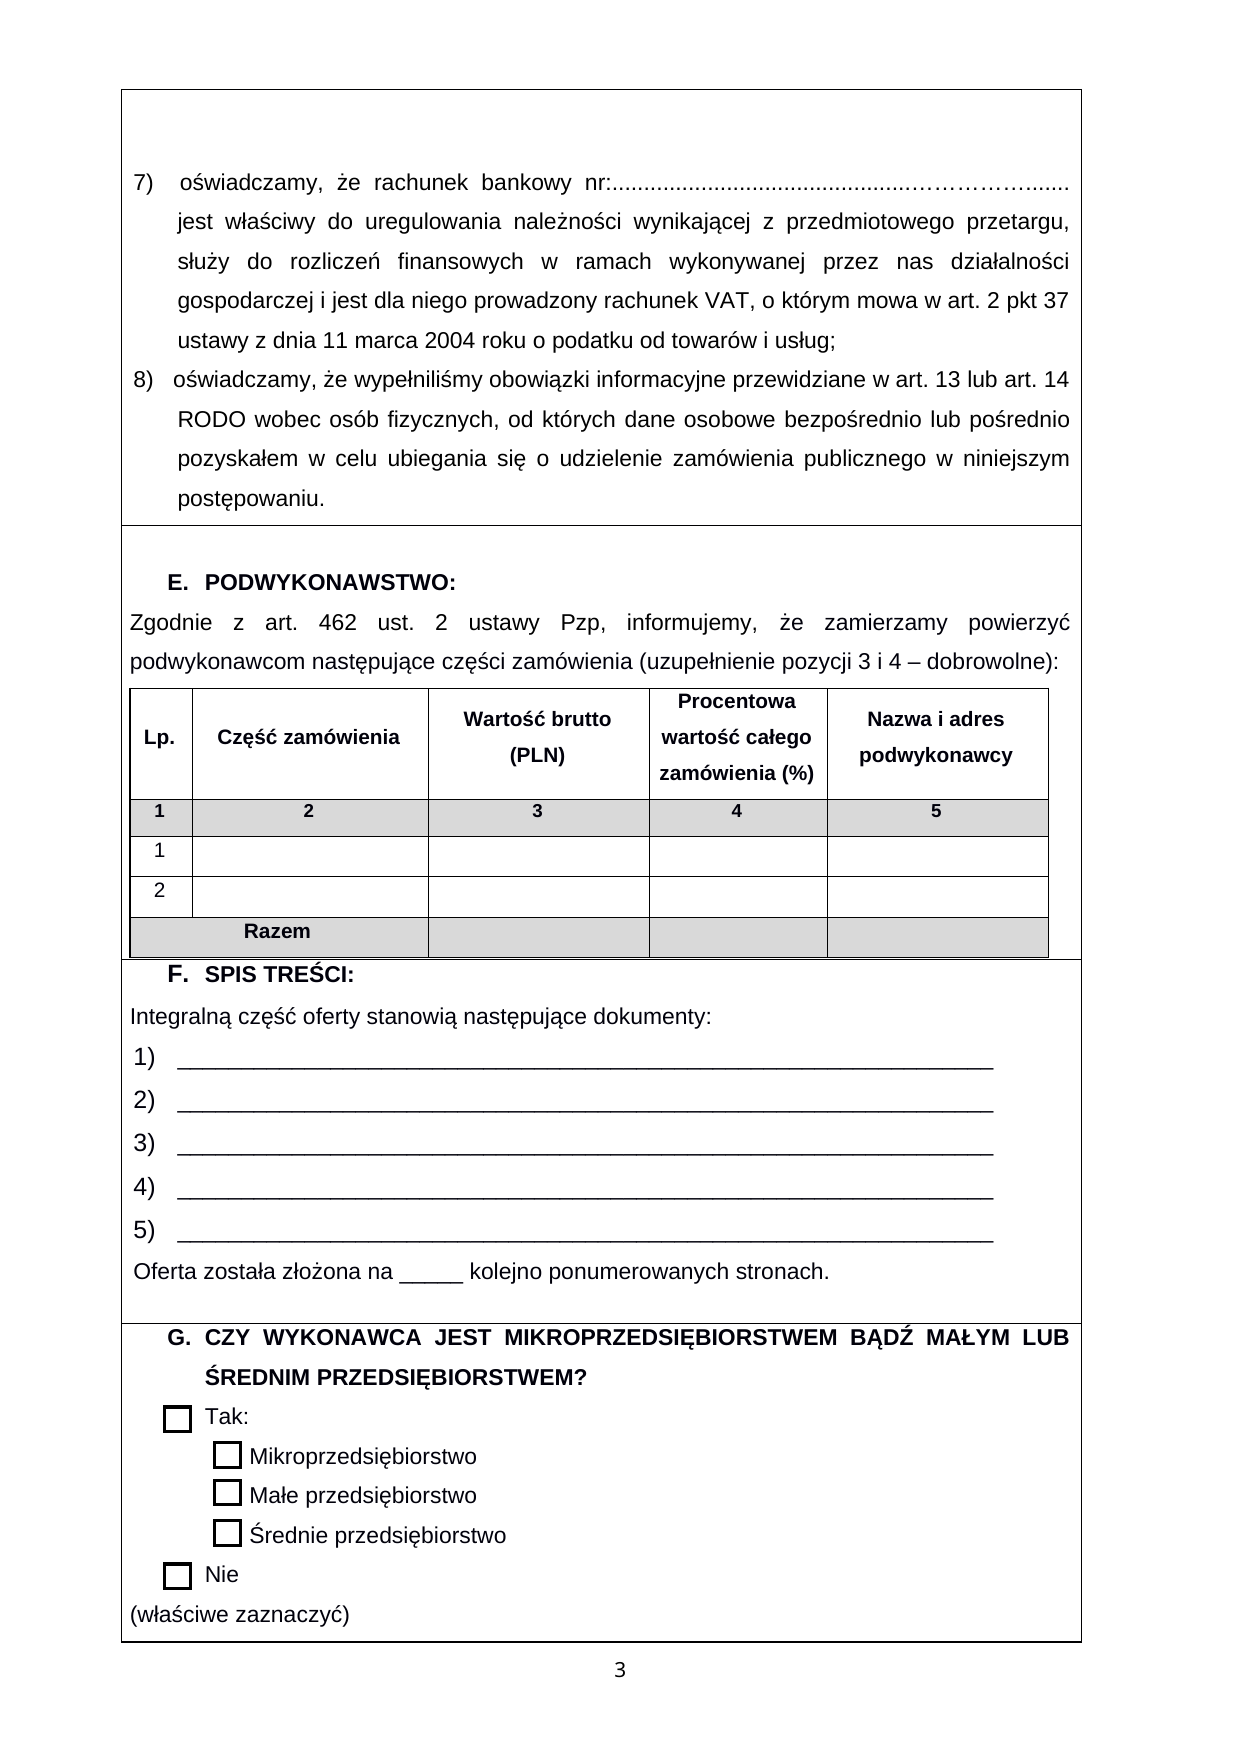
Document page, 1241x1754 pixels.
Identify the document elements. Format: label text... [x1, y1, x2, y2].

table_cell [122, 1324, 1081, 1641]
table_cell SPIS TREŚCI: Integralną część oferty stanowią następujące dokumenty: ________________________________________________________________ ________________________________________________________________ ________________________________________________________________ ________________________________________________________________ ________________________________________________________________ Oferta została złożona na _____ kolejno ponumerowanych stronach. [122, 960, 1081, 1323]
table_cell PODWYKONAWSTWO: Zgodnie z art. 462 ust. 2 ustawy Pzp, informujemy, że zamierzamy powierzyć podwykonawcom następujące części zamówienia (uzupełnienie pozycji 3 i 4 – dobrowolne): [122, 526, 1081, 958]
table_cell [122, 90, 1081, 525]
